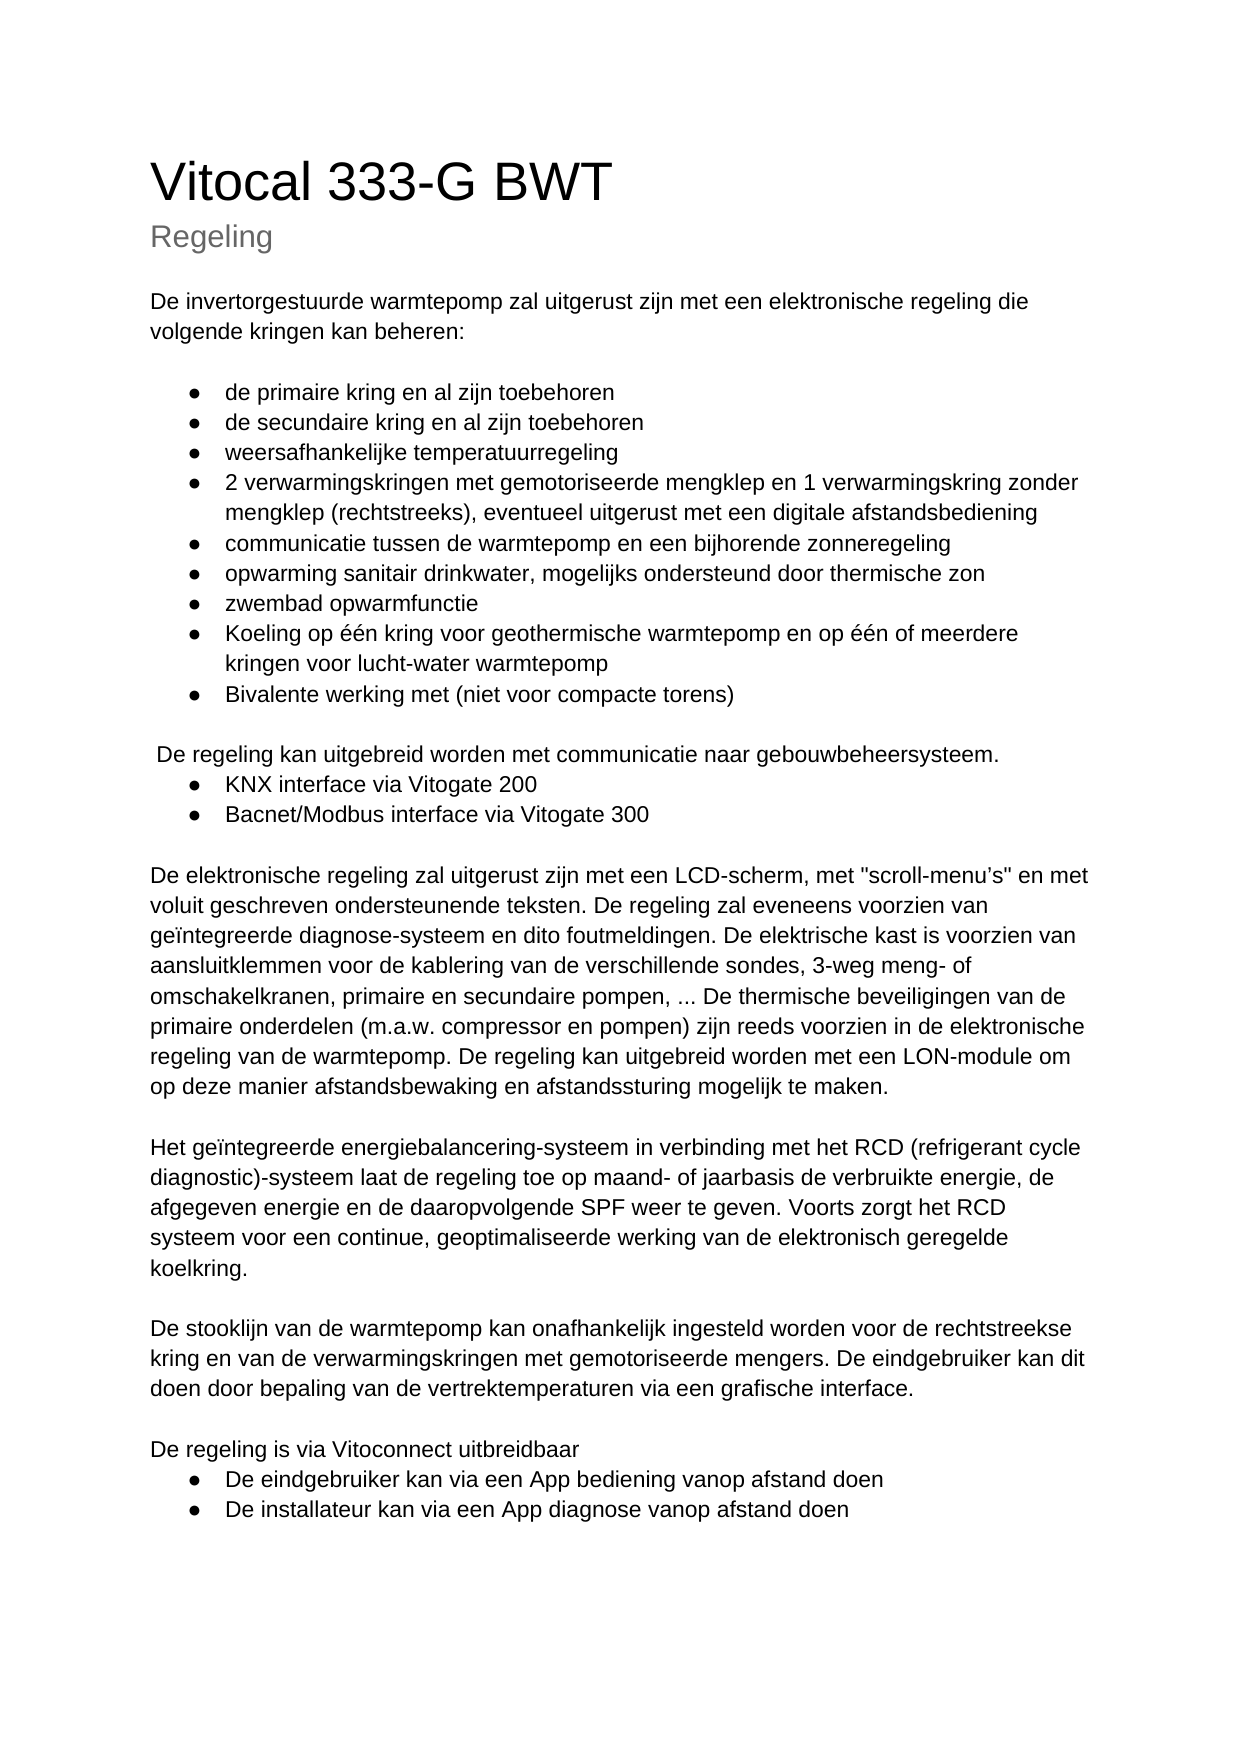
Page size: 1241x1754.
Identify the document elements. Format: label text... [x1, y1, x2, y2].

list communicatie tussen de warmtepomp en een bijhorende zonneregeling [187, 529, 1090, 556]
list De eindgebruiker kan via een App bediening vanop afstand doen [187, 1466, 1090, 1492]
list opwarming sanitair drinkwater, mogelijks ondersteund door thermische zon [187, 560, 1090, 586]
list de secundaire kring en al zijn toebehoren [187, 409, 1090, 435]
text De stooklijn van de warmtepomp kan onafhankelijk ingesteld worden voor de rechtstreekse kring en van de verwarmingskringen met gemotoriseerde mengers. De eindgebruiker kan dit doen door bepaling van de vertrektemperaturen via een grafische interface. [150, 1315, 1090, 1402]
text De regeling is via Vitoconnect uitbreidbaar [150, 1436, 1090, 1462]
list KNX interface via Vitogate 200 [187, 771, 1090, 797]
title Vitocal 333-G BWT [150, 150, 1090, 212]
text De elektronische regeling zal uitgerust zijn met een LCD-scherm, met "scroll-menu’s" en met voluit geschreven ondersteunende teksten. De regeling zal eveneens voorzien van geïntegreerde diagnose-systeem en dito foutmeldingen. De elektrische kast is voorzien van aansluitklemmen voor de kablering van de verschillende sondes, 3-weg meng- of omschakelkranen, primaire en secundaire pompen, ... De thermische beveiligingen van de primaire onderdelen (m.a.w. compressor en pompen) zijn reeds voorzien in de elektronische regeling van de warmtepomp. De regeling kan uitgebreid worden met een LON-module om op deze manier afstandsbewaking en afstandssturing mogelijk te maken. [150, 862, 1090, 1099]
list weersafhankelijke temperatuurregeling [187, 439, 1090, 465]
list zwembad opwarmfunctie [187, 590, 1090, 616]
list 2 verwarmingskringen met gemotoriseerde mengklep en 1 verwarmingskring zonder mengklep (rechtstreeks), eventueel uitgerust met een digitale afstandsbediening [187, 469, 1090, 526]
list Koeling op één kring voor geothermische warmtepomp en op één of meerdere kringen voor lucht-water warmtepomp [187, 620, 1090, 677]
list de primaire kring en al zijn toebehoren [187, 378, 1090, 405]
text Het geïntegreerde energiebalancering-systeem in verbinding met het RCD (refrigerant cycle diagnostic)-systeem laat de regeling toe op maand- of jaarbasis de verbruikte energie, de afgegeven energie en de daaropvolgende SPF weer te geven. Voorts zorgt het RCD systeem voor een continue, geoptimaliseerde werking van de elektronisch geregelde koelkring. [150, 1134, 1090, 1281]
list Bacnet/Modbus interface via Vitogate 300 [187, 801, 1090, 828]
text De invertorgestuurde warmtepomp zal uitgerust zijn met een elektronische regeling die volgende kringen kan beheren: [150, 288, 1090, 344]
list Bivalente werking met (niet voor compacte torens) [187, 681, 1090, 707]
text De regeling kan uitgebreid worden met communicatie naar gebouwbeheersysteem. [150, 741, 1090, 767]
list De installateur kan via een App diagnose vanop afstand doen [187, 1496, 1090, 1522]
subtitle Regeling [150, 218, 1090, 254]
